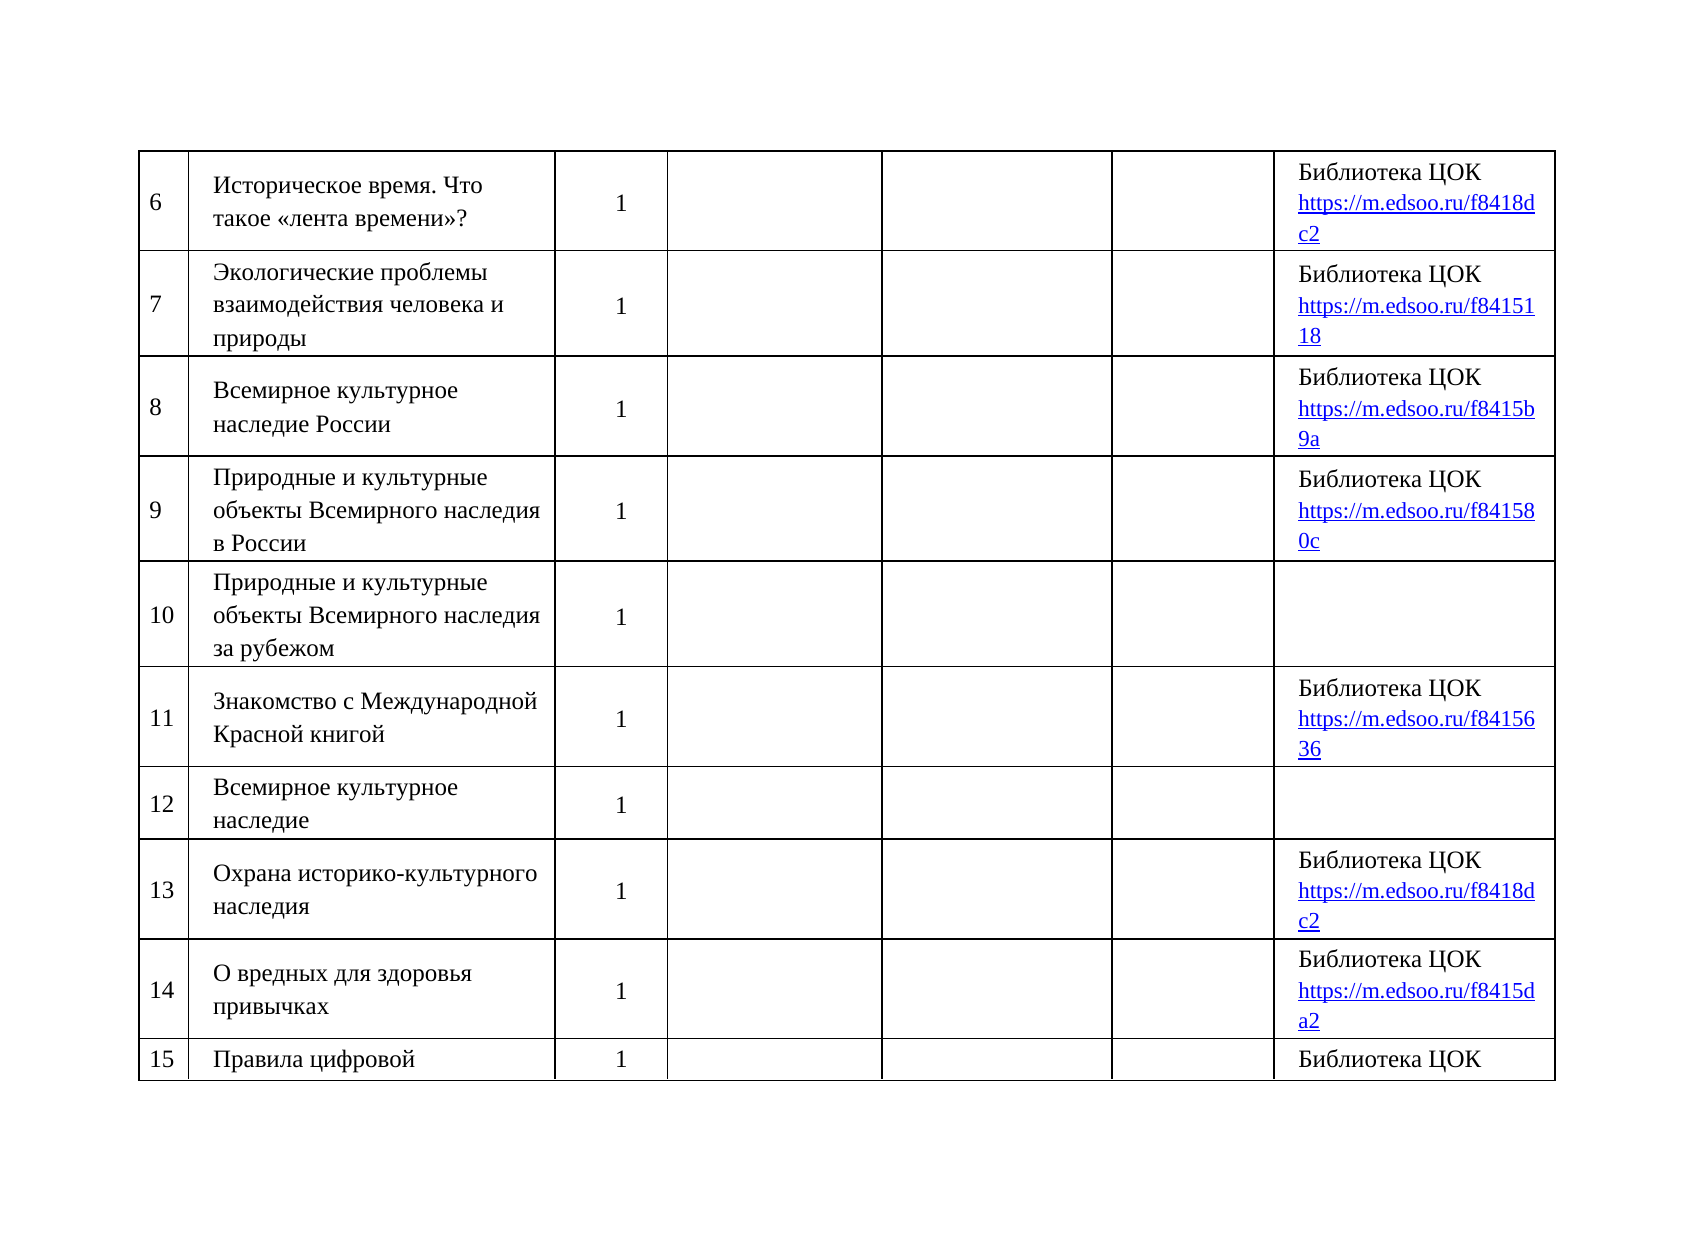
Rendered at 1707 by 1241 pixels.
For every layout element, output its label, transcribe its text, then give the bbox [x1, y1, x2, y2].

table_cell 1 [556, 152, 667, 250]
table_cell [1113, 767, 1273, 838]
table_cell [668, 667, 881, 766]
table_cell [668, 940, 881, 1038]
table_cell [1113, 357, 1273, 455]
table_cell 6 [140, 152, 188, 250]
table_cell 10 [140, 562, 188, 666]
table_cell Всемирное культурное наследие России [189, 357, 554, 455]
table_cell [668, 152, 881, 250]
table_cell [668, 767, 881, 838]
table_cell [883, 767, 1111, 838]
table_cell 1 [556, 457, 667, 560]
table_cell [883, 667, 1111, 766]
table_cell Библиотека ЦОК https://m.edsoo.ru/f8415636 [1275, 667, 1554, 766]
table_cell [1275, 562, 1554, 666]
table_cell [668, 562, 881, 666]
table_cell 11 [140, 667, 188, 766]
table_cell Историческое время. Что такое «лента времени»? [189, 152, 554, 250]
table_cell [883, 1039, 1111, 1079]
table_cell [1275, 767, 1554, 838]
table_cell 1 [556, 357, 667, 455]
table_cell [668, 251, 881, 355]
table_cell О вредных для здоровья привычках [189, 940, 554, 1038]
table_cell [1113, 840, 1273, 938]
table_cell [189, 1039, 554, 1079]
table_cell Природные и культурные объекты Всемирного наследия за рубежом [189, 562, 554, 666]
table_cell 8 [140, 357, 188, 455]
table_cell Библиотека ЦОК https://m.edsoo.ru/f8415da2 [1275, 940, 1554, 1038]
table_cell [1275, 1039, 1554, 1079]
table_cell Природные и культурные объекты Всемирного наследия в России [189, 457, 554, 560]
table_cell 1 [556, 767, 667, 838]
table_cell Знакомство с Международной Красной книгой [189, 667, 554, 766]
table_cell [883, 562, 1111, 666]
table_cell [1113, 457, 1273, 560]
table_cell [1113, 152, 1273, 250]
table_cell Всемирное культурное наследие [189, 767, 554, 838]
table_cell 7 [140, 251, 188, 355]
table_cell [1113, 667, 1273, 766]
table_cell 1 [556, 562, 667, 666]
table_cell [883, 940, 1111, 1038]
table_cell Библиотека ЦОК https://m.edsoo.ru/f841580c [1275, 457, 1554, 560]
table_cell Библиотека ЦОК https://m.edsoo.ru/f8418dc2 [1275, 152, 1554, 250]
table_cell 1 [556, 1039, 667, 1079]
table_cell [1113, 562, 1273, 666]
table_cell 12 [140, 767, 188, 838]
table_cell 1 [556, 940, 667, 1038]
table_cell [1113, 940, 1273, 1038]
table_cell [668, 357, 881, 455]
table_cell Библиотека ЦОК https://m.edsoo.ru/f8415118 [1275, 251, 1554, 355]
table_cell [1113, 251, 1273, 355]
table_cell 1 [556, 667, 667, 766]
table_cell [883, 152, 1111, 250]
table_cell Библиотека ЦОК https://m.edsoo.ru/f8415b9a [1275, 357, 1554, 455]
table_cell [668, 840, 881, 938]
table_cell [668, 1039, 881, 1079]
table_cell 13 [140, 840, 188, 938]
table_cell Экологические проблемы взаимодействия человека и природы [189, 251, 554, 355]
table_cell [883, 457, 1111, 560]
table_cell [668, 457, 881, 560]
table_cell Охрана историко-культурного наследия [189, 840, 554, 938]
table_cell 1 [556, 840, 667, 938]
table_cell 9 [140, 457, 188, 560]
table_cell 15 [140, 1039, 188, 1079]
table_cell 14 [140, 940, 188, 1038]
table_cell 1 [556, 251, 667, 355]
table_cell [1113, 1039, 1273, 1079]
table_cell [883, 251, 1111, 355]
table_cell [883, 357, 1111, 455]
table_cell Библиотека ЦОК https://m.edsoo.ru/f8418dc2 [1275, 840, 1554, 938]
table_cell [883, 840, 1111, 938]
